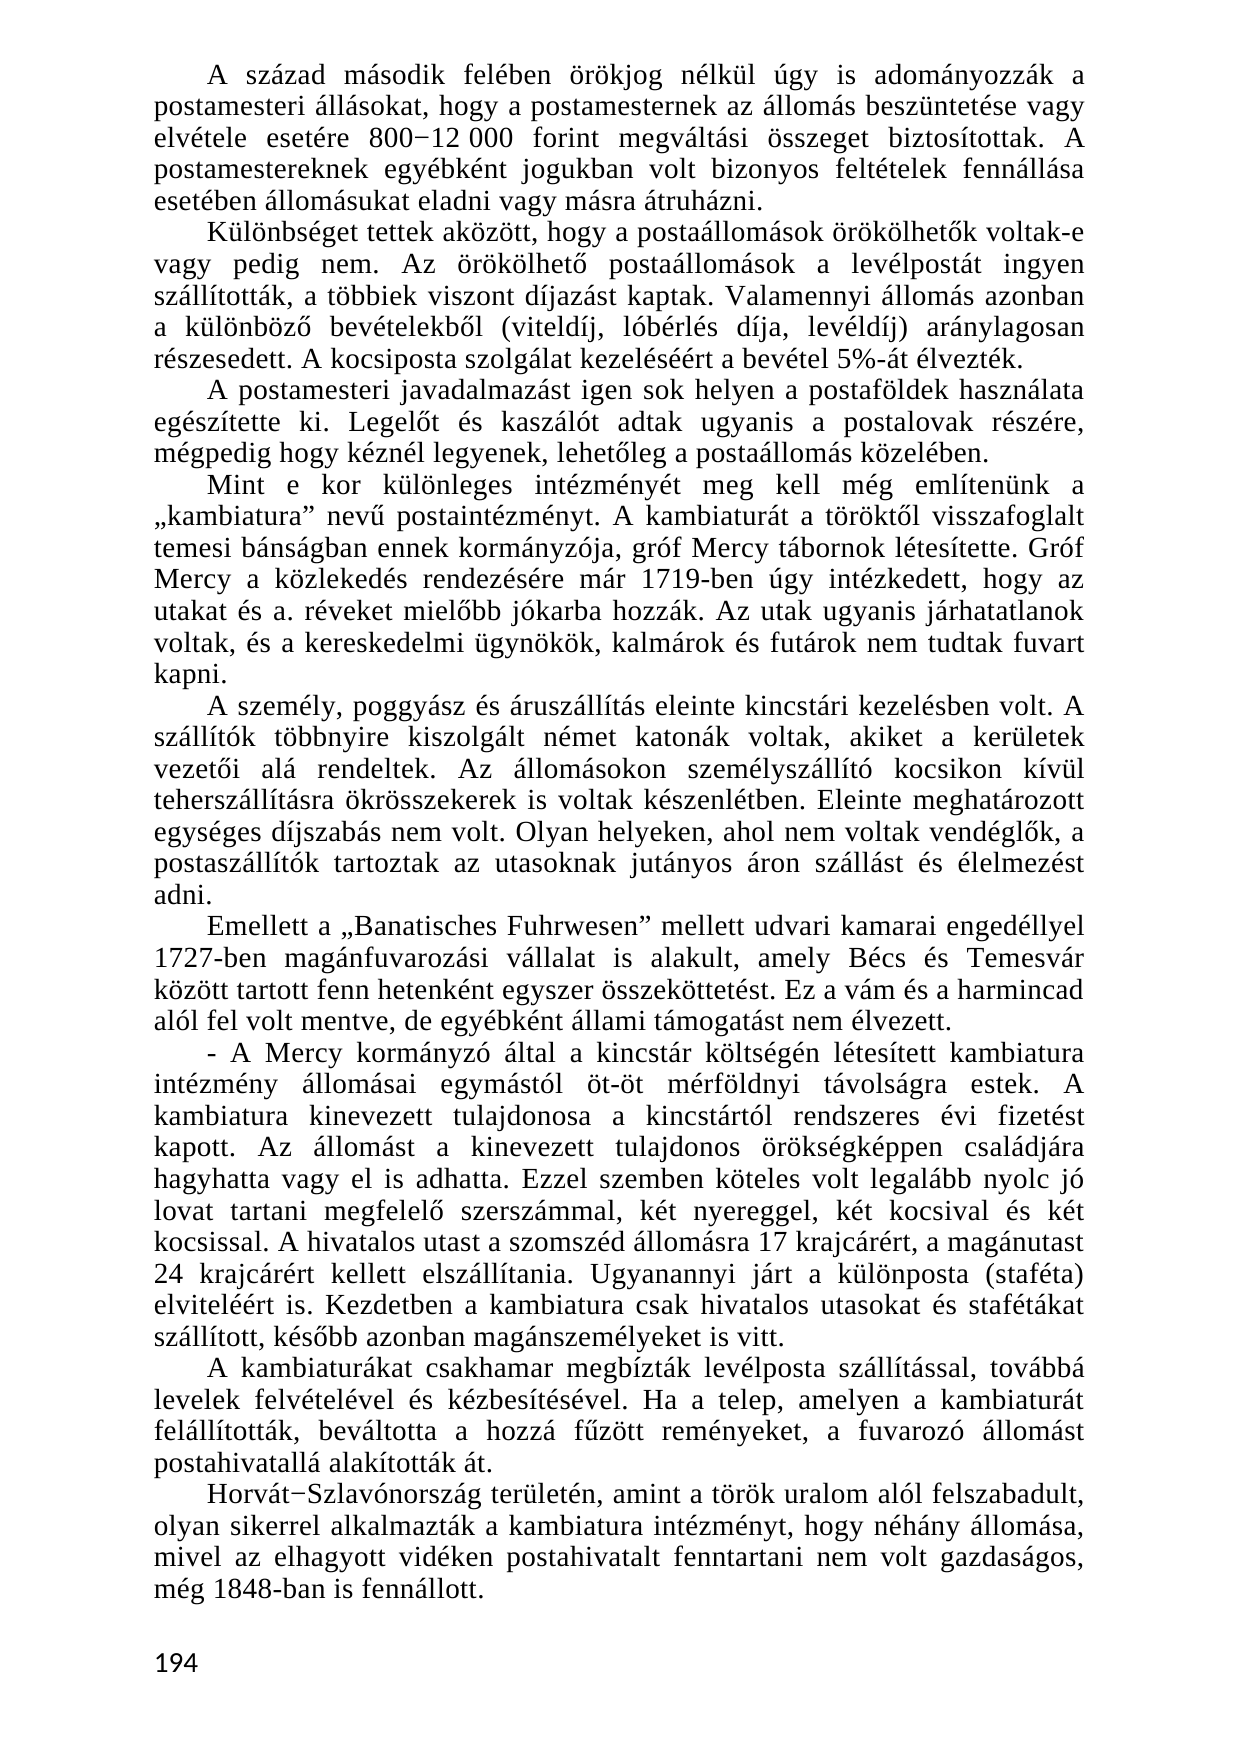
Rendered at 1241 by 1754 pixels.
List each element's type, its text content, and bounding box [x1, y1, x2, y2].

text Horvát−Szlavónország területén, amint a török uralom alól felszabadult, olyan sikerrel alkalmazták a kambiatura intézményt, hogy néhány állomása, mivel az elhagyott vidéken postahivatalt fenntartani nem volt gazdaságos, még 1848-ban is fennállott. [153, 1478, 1087, 1605]
text Mint e kor különleges intézményét meg kell még említenünk a „kambiatura” nevű postaintézményt. A kambiaturát a töröktől visszafoglalt temesi bánságban ennek kormányzója, gróf Mercy tábornok létesítette. Gróf Mercy a közlekedés rendezésére már 1719-ben úgy intézkedett, hogy az utakat és a. réveket mielőbb jókarba hozzák. Az utak ugyanis járhatatlanok voltak, és a kereskedelmi ügynökök, kalmárok és futárok nem tudtak fuvart kapni. [153, 469, 1087, 690]
text Emellett a „Banatisches Fuhrwesen” mellett udvari kamarai engedéllyel 1727-ben magánfuvarozási vállalat is alakult, amely Bécs és Temesvár között tartott fenn hetenként egyszer összeköttetést. Ez a vám és a harmincad alól fel volt mentve, de egyébként állami támogatást nem élvezett. [153, 911, 1087, 1037]
text A kambiaturákat csakhamar megbízták levélposta szállítással, továbbá levelek felvételével és kézbesítésével. Ha a telep, amelyen a kambiaturát felállították, beváltotta a hozzá fűzött reményeket, a fuvarozó állomást postahivatallá alakították át. [153, 1352, 1087, 1478]
text - A Mercy kormányzó által a kincstár költségén létesített kambiatura intézmény állomásai egymástól öt-öt mérföldnyi távolságra estek. A kambiatura kinevezett tulajdonosa a kincstártól rendszeres évi fizetést kapott. Az állomást a kinevezett tulajdonos örökségképpen családjára hagyhatta vagy el is adhatta. Ezzel szemben köteles volt legalább nyolc jó lovat tartani megfelelő szerszámmal, két nyereggel, két kocsival és két kocsissal. A hivatalos utast a szomszéd állomásra 17 krajcárért, a magánutast 24 krajcárért kellett elszállítania. Ugyanannyi járt a különposta (staféta) elviteléért is. Kezdetben a kambiatura csak hivatalos utasokat és stafétákat szállított, később azonban magánszemélyeket is vitt. [153, 1037, 1087, 1352]
text A század második felében örökjog nélkül úgy is adományozzák a postamesteri állásokat, hogy a postamesternek az állomás beszüntetése vagy elvétele esetére 800−12 000 forint megváltási összeget biztosítottak. A postamestereknek egyébként jogukban volt bizonyos feltételek fennállása esetében állomásukat eladni vagy másra átruházni. [153, 59, 1087, 217]
text A személy, poggyász és áruszállítás eleinte kincstári kezelésben volt. A szállítók többnyire kiszolgált német katonák voltak, akiket a kerületek vezetői alá rendeltek. Az állomásokon személyszállító kocsikon kívül teherszállításra ökrösszekerek is voltak készenlétben. Eleinte meghatározott egységes díjszabás nem volt. Olyan helyeken, ahol nem voltak vendéglők, a postaszállítók tartoztak az utasoknak jutányos áron szállást és élelmezést adni. [153, 690, 1087, 911]
text Különbséget tettek aközött, hogy a postaállomások örökölhetők voltak-e vagy pedig nem. Az örökölhető postaállomások a levélpostát ingyen szállították, a többiek viszont díjazást kaptak. Valamennyi állomás azonban a különböző bevételekből (viteldíj, lóbérlés díja, levéldíj) aránylagosan részesedett. A kocsiposta szolgálat kezeléséért a bevétel 5%-át élvezték. [153, 217, 1087, 374]
text A postamesteri javadalmazást igen sok helyen a postaföldek használata egészítette ki. Legelőt és kaszálót adtak ugyanis a postalovak részére, mégpedig hogy kéznél legyenek, lehetőleg a postaállomás közelében. [153, 374, 1087, 469]
